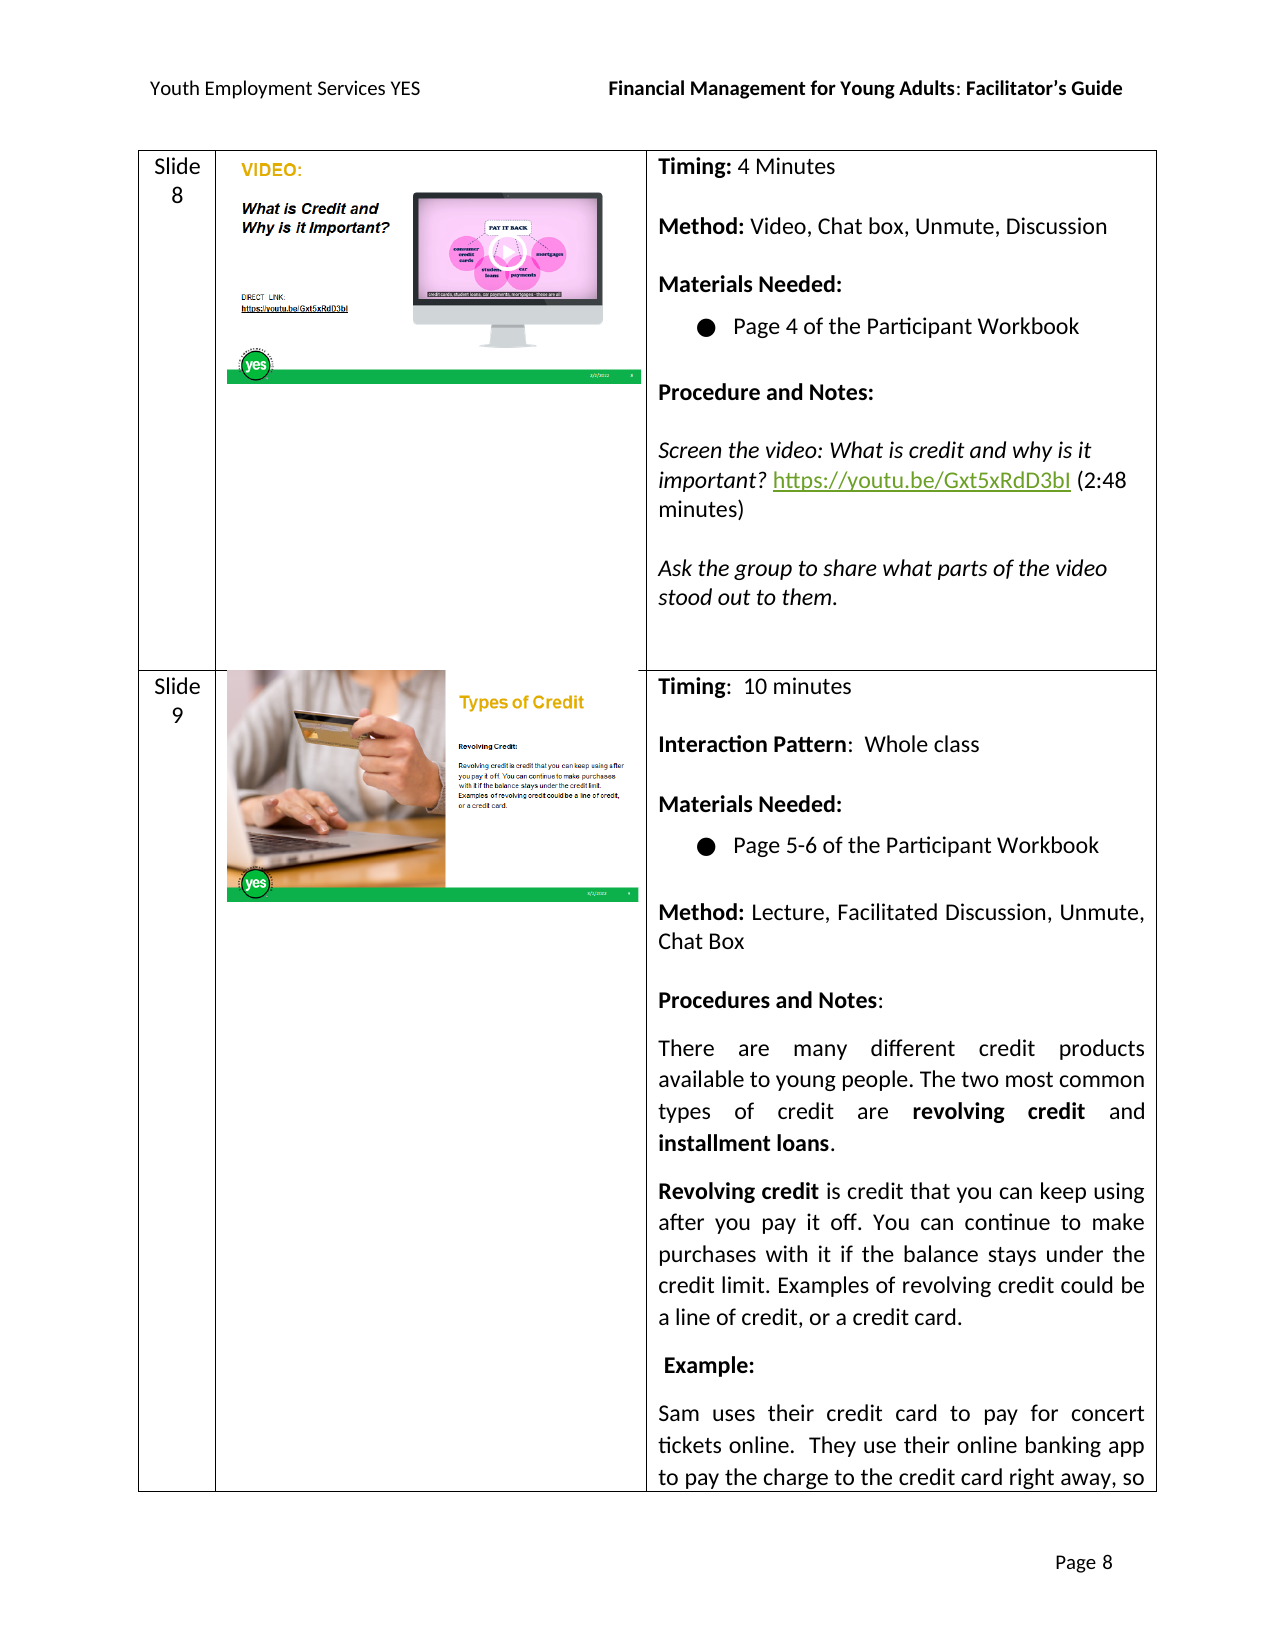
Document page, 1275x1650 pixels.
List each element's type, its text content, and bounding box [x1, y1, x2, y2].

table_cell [647, 671, 1156, 1491]
picture [227, 670, 639, 902]
table_cell Slide 8 [139, 151, 215, 670]
table_cell Slide 9 [139, 671, 215, 1491]
table_cell [216, 151, 646, 670]
table_cell Timing: 4 Minutes Method: Video, Chat box, Unmute, Discussion Materials Needed: Page 4 of the Participant Workbook Procedure and Notes: Screen the video: What is credit and why is it important? https://youtu.be/Gxt5xRdD3bI (2:48 minutes) Ask the group to share what parts of the video stood out to them. [647, 151, 1156, 670]
picture [227, 151, 642, 384]
table_cell [216, 671, 646, 1491]
